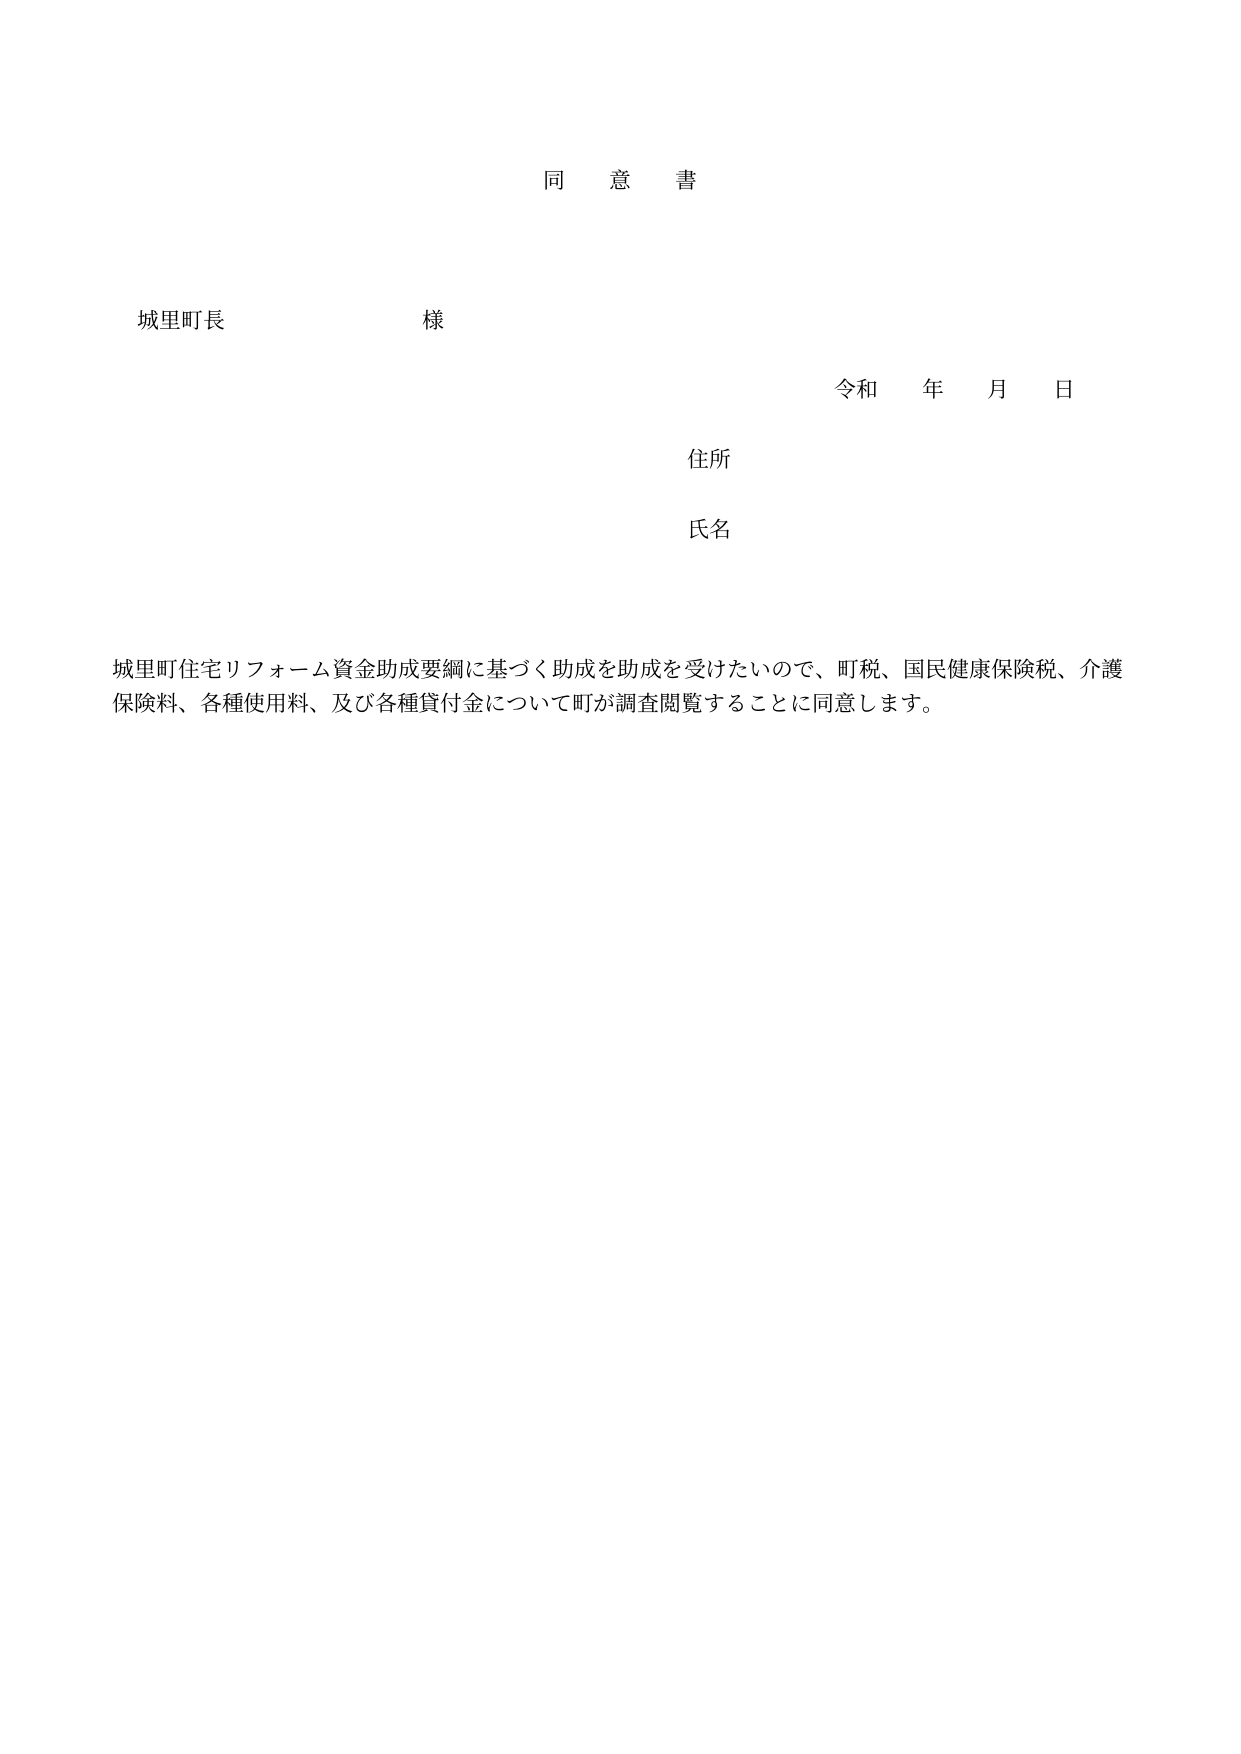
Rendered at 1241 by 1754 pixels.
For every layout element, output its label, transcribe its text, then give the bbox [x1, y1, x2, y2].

text 城里町長 様 [112, 301, 1128, 336]
text 住所 [112, 441, 1128, 476]
text 氏名 [112, 511, 1128, 545]
text 令和 年 月 日 [112, 371, 1128, 406]
text 同 意 書 [112, 162, 1128, 196]
text 城里町住宅リフォーム資金助成要綱に基づく助成を助成を受けたいので、町税、国民健康保険税、介護保険料、各種使用料、及び各種貸付金について町が調査閲覧することに同意します。 [112, 650, 1128, 720]
